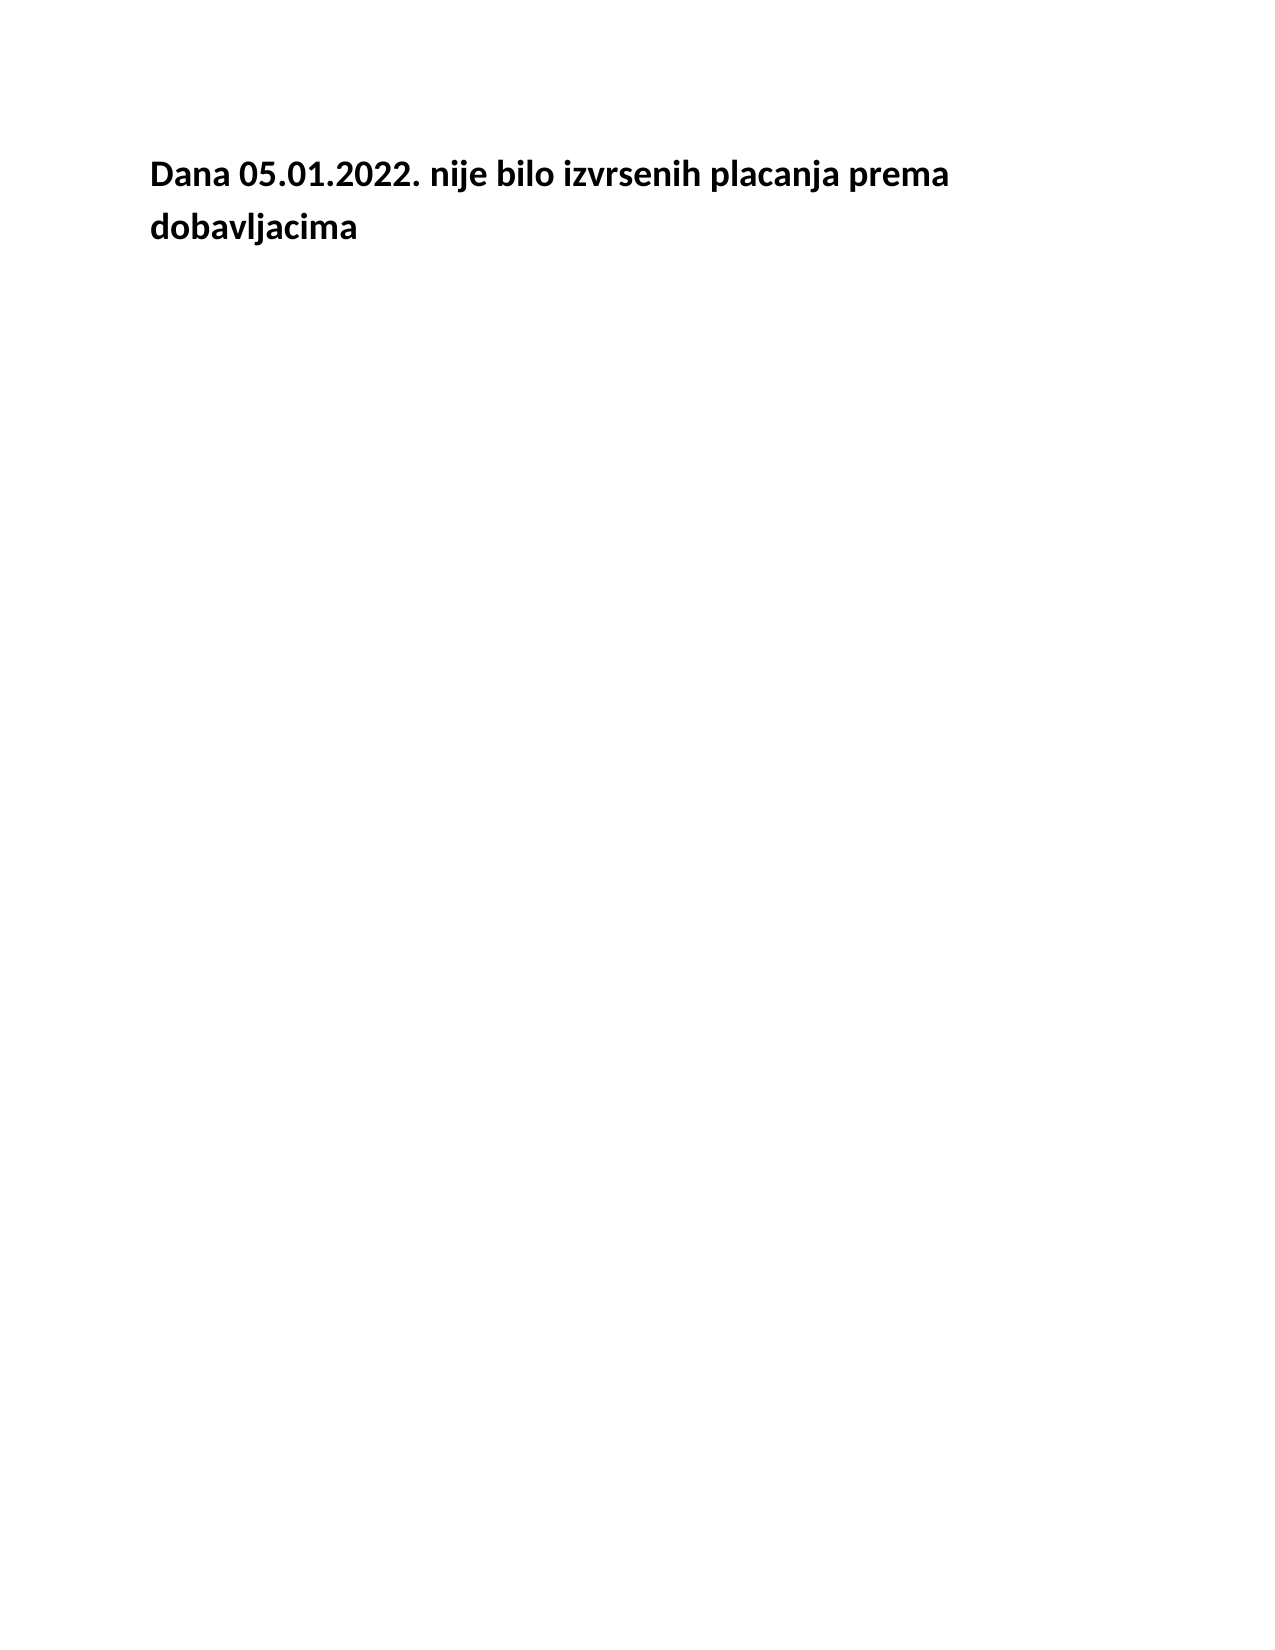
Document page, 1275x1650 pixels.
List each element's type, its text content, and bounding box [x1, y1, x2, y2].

text Dana 05.01.2022. nije bilo izvrsenih placanja prema dobavljacima [150, 150, 1125, 248]
